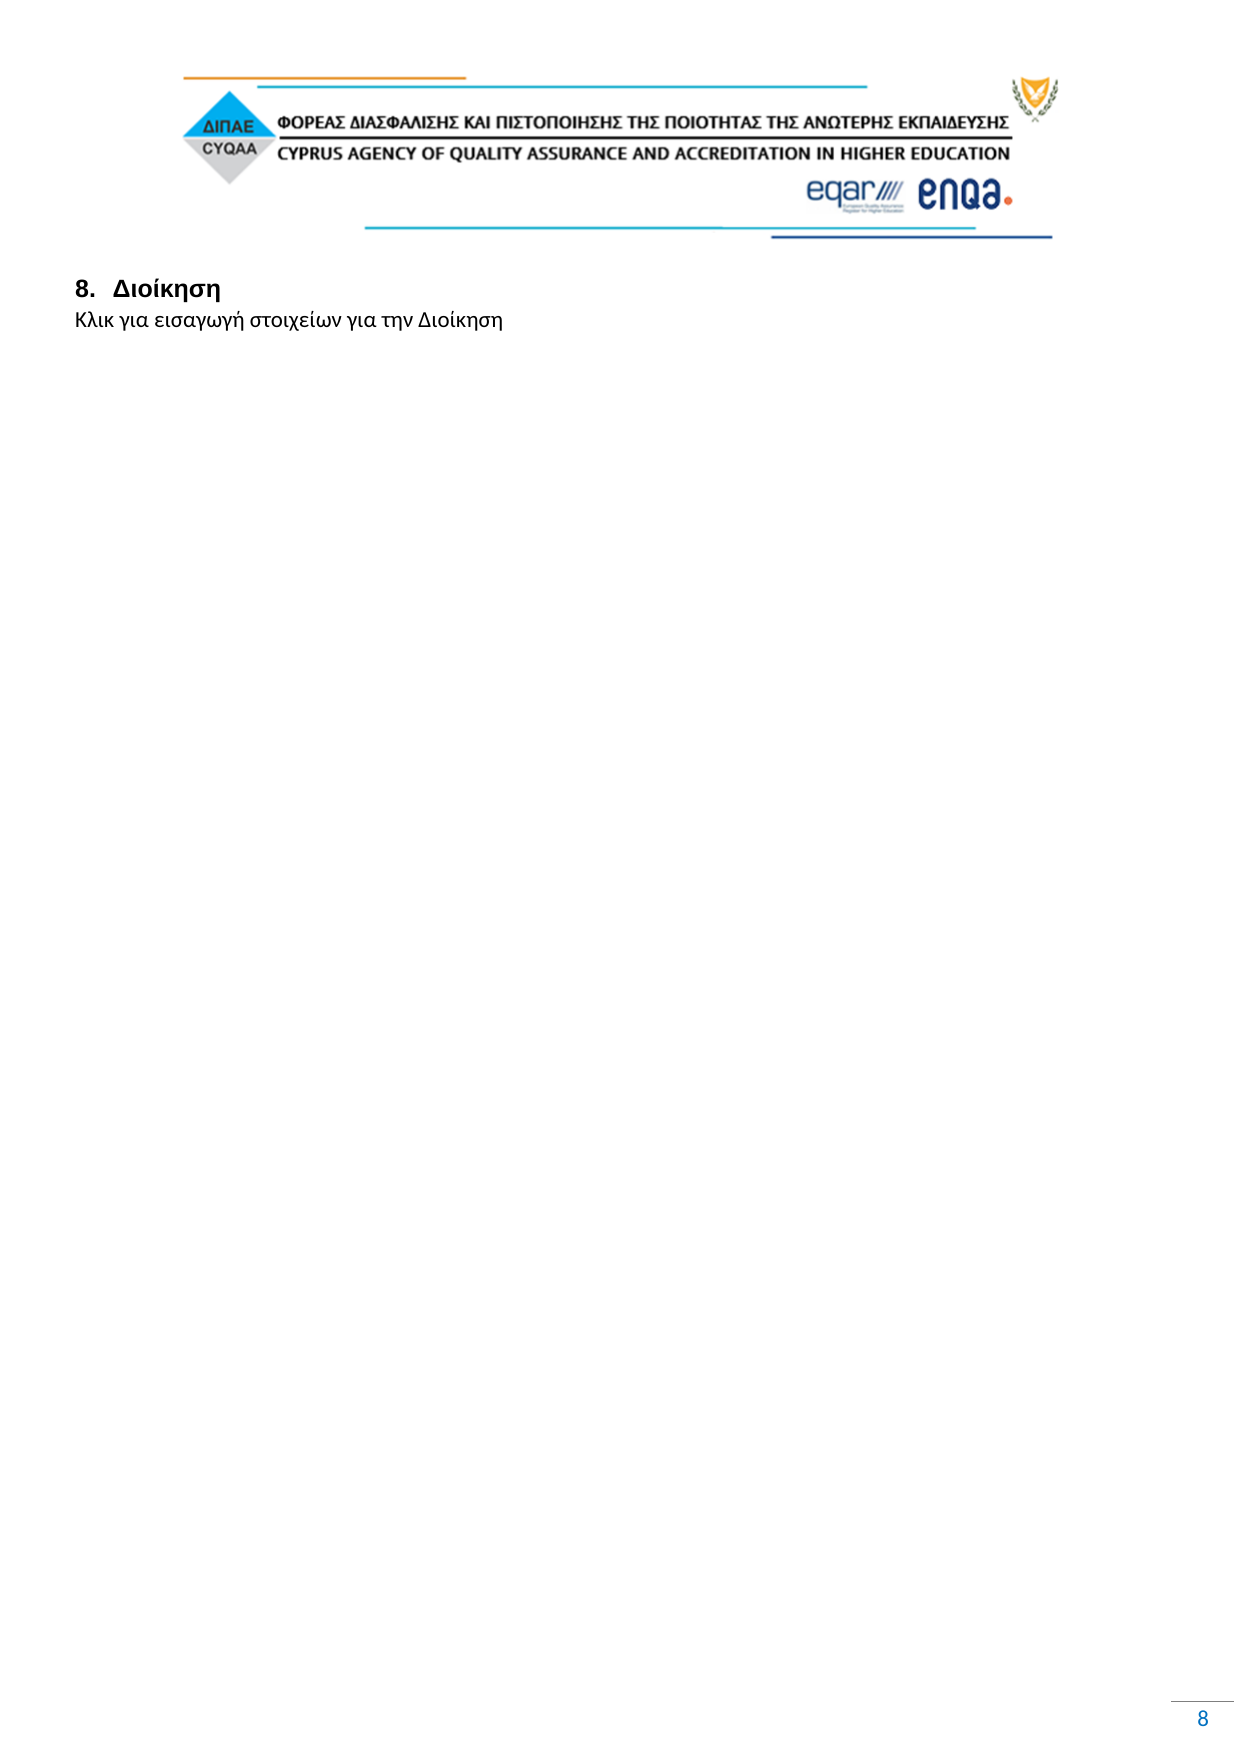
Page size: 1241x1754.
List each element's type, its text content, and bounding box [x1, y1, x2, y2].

subtitle Διοίκηση [75, 274, 1165, 303]
picture [177, 73, 1063, 242]
